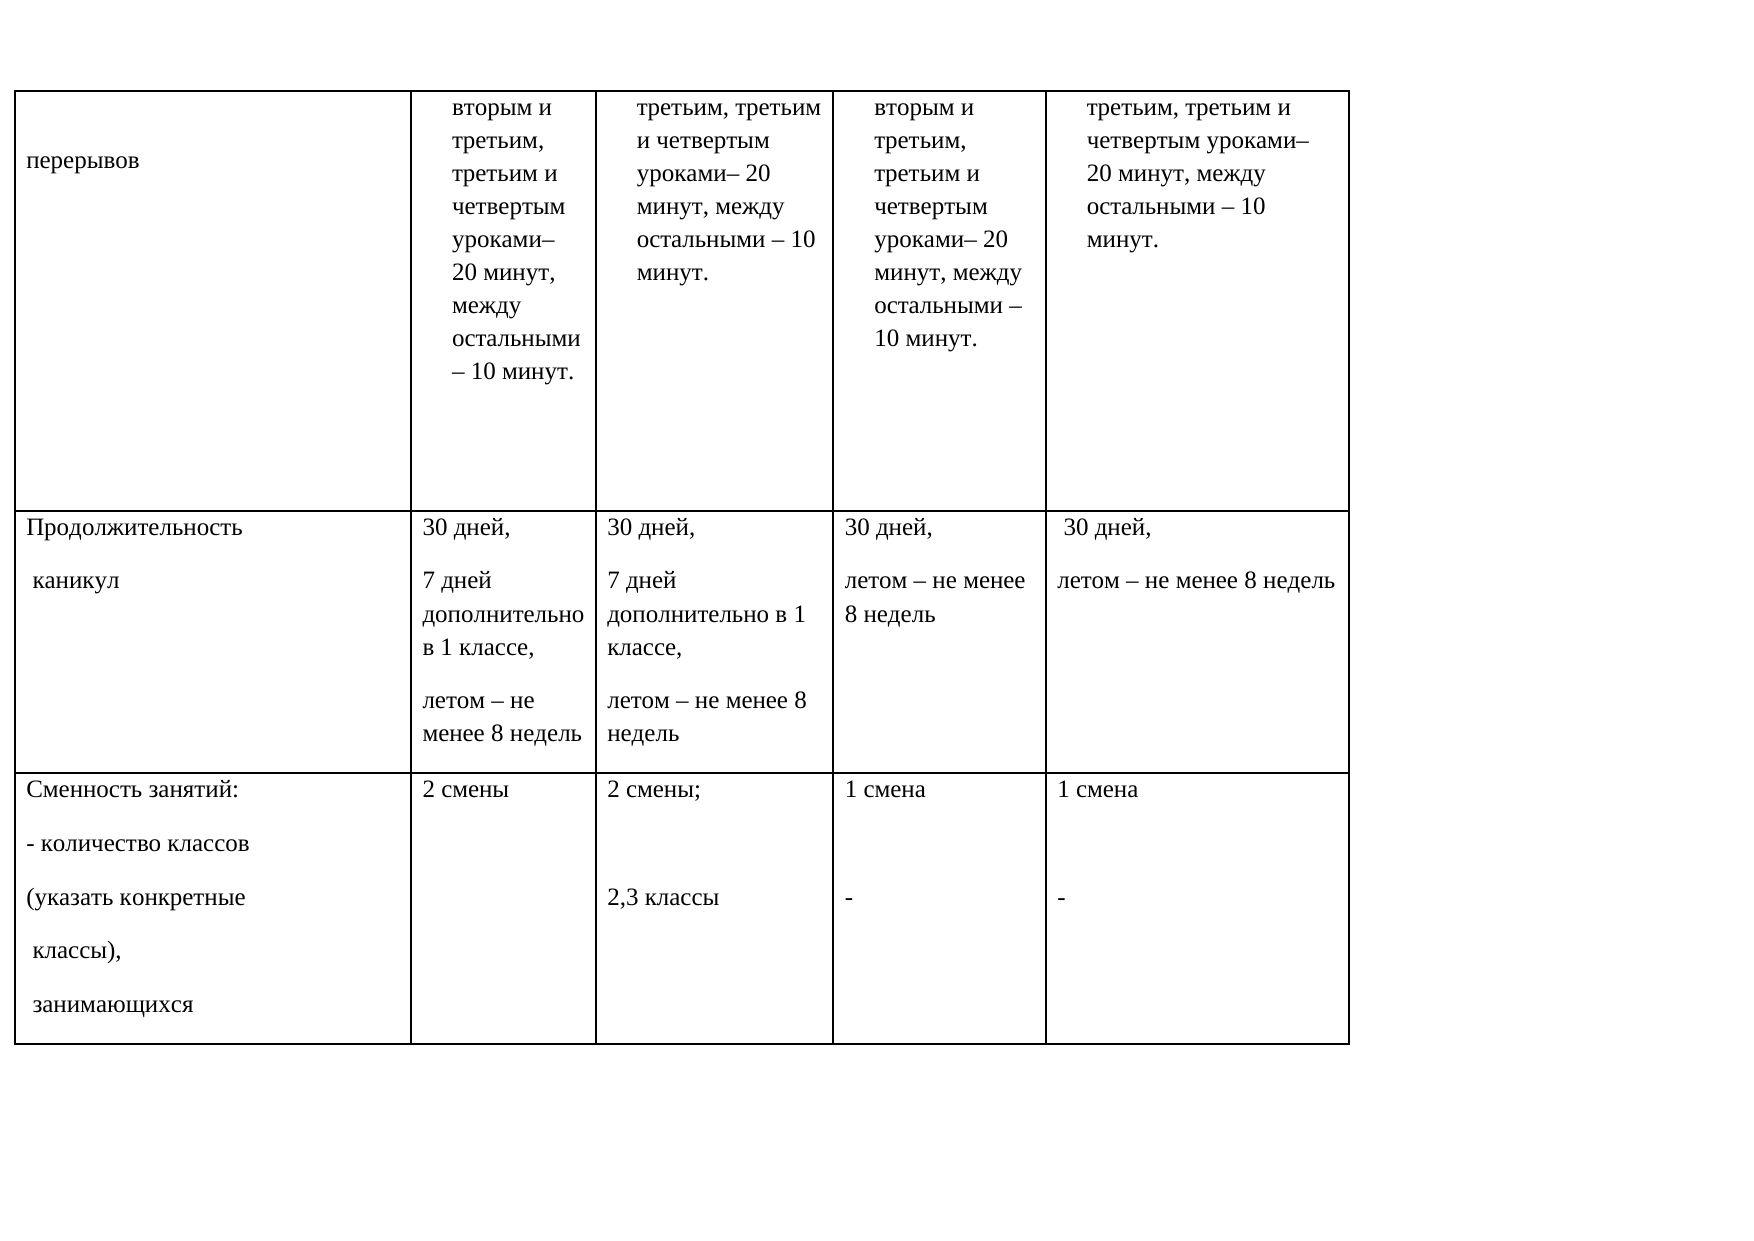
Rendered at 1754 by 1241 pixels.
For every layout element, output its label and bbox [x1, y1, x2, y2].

table_cell [0, 89, 1687, 1047]
